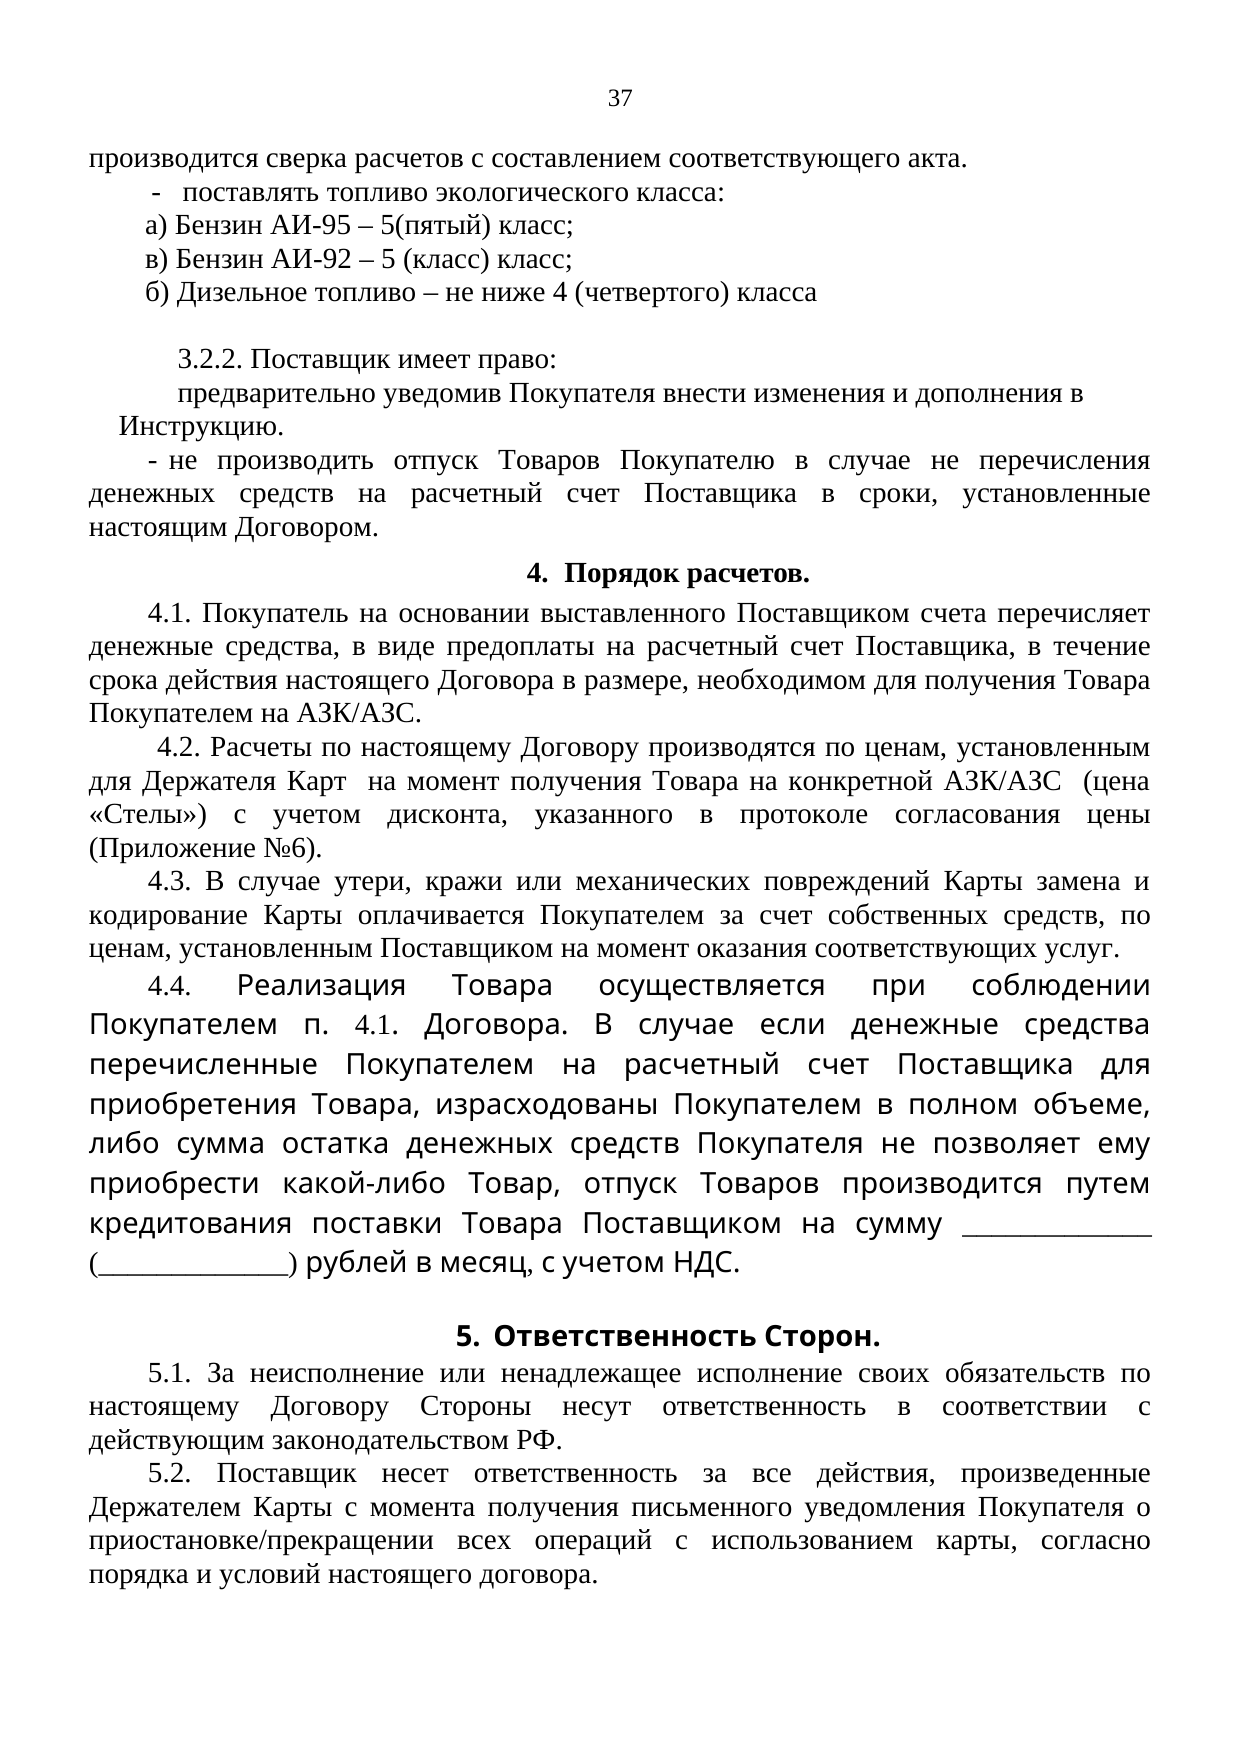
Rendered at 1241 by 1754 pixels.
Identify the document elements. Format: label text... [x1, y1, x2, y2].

text 3.2.2. Поставщик имеет право: [118, 341, 1152, 375]
text 4.4. Реализация Товара осуществляется при соблюдении Покупателем п. 4.1. Договора. В случае если денежные средства перечисленные Покупателем на расчетный счет Поставщика для приобретения Товара, израсходованы Покупателем в полном объеме, либо сумма остатка денежных средств Покупателя не позволяет ему приобрести какой-либо Товар, отпуск Товаров производится путем кредитования поставки Товара Поставщиком на сумму _____________ (_____________) рублей в месяц, с учетом НДС. [89, 964, 1152, 1281]
text предварительно уведомив Покупателя внести изменения и дополнения в Инструкцию. [118, 375, 1152, 442]
list Ответственность Сторон. [185, 1315, 1152, 1355]
text 4.3. В случае утери, кражи или механических повреждений Карты замена и кодирование Карты оплачивается Покупателем за счет собственных средств, по ценам, установленным Поставщиком на момент оказания соответствующих услуг. [89, 863, 1152, 964]
text - поставлять топливо экологического класса: [89, 174, 1152, 207]
text 4.1. Покупатель на основании выставленного Поставщиком счета перечисляет денежные средства, в виде предоплаты на расчетный счет Поставщика, в течение срока действия настоящего Договора в размере, необходимом для получения Товара Покупателем на АЗК/АЗС. [89, 595, 1152, 729]
text а) Бензин АИ-95 – 5(пятый) класс; [89, 207, 1152, 241]
text 5.2. Поставщик несет ответственность за все действия, произведенные Держателем Карты с момента получения письменного уведомления Покупателя о приостановке/прекращении всех операций с использованием карты, согласно порядка и условий настоящего договора. [89, 1455, 1152, 1589]
text в) Бензин АИ-92 – 5 (класс) класс; [89, 241, 1152, 274]
list Порядок расчетов. [185, 555, 1152, 589]
text 4.2. Расчеты по настоящему Договору производятся по ценам, установленным для Держателя Карт на момент получения Товара на конкретной АЗК/АЗС (цена «Стелы») с учетом дисконта, указанного в протоколе согласования цены (Приложение №6). [89, 729, 1152, 863]
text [89, 140, 1152, 174]
list не производить отпуск Товаров Покупателю в случае не перечисления денежных средств на расчетный счет Поставщика в сроки, установленные настоящим Договором. [89, 442, 1152, 543]
text 5.1. За неисполнение или ненадлежащее исполнение своих обязательств по настоящему Договору Стороны несут ответственность в соответствии с действующим законодательством РФ. [89, 1355, 1152, 1455]
text б) Дизельное топливо – не ниже 4 (четвертого) класса [89, 274, 1152, 308]
